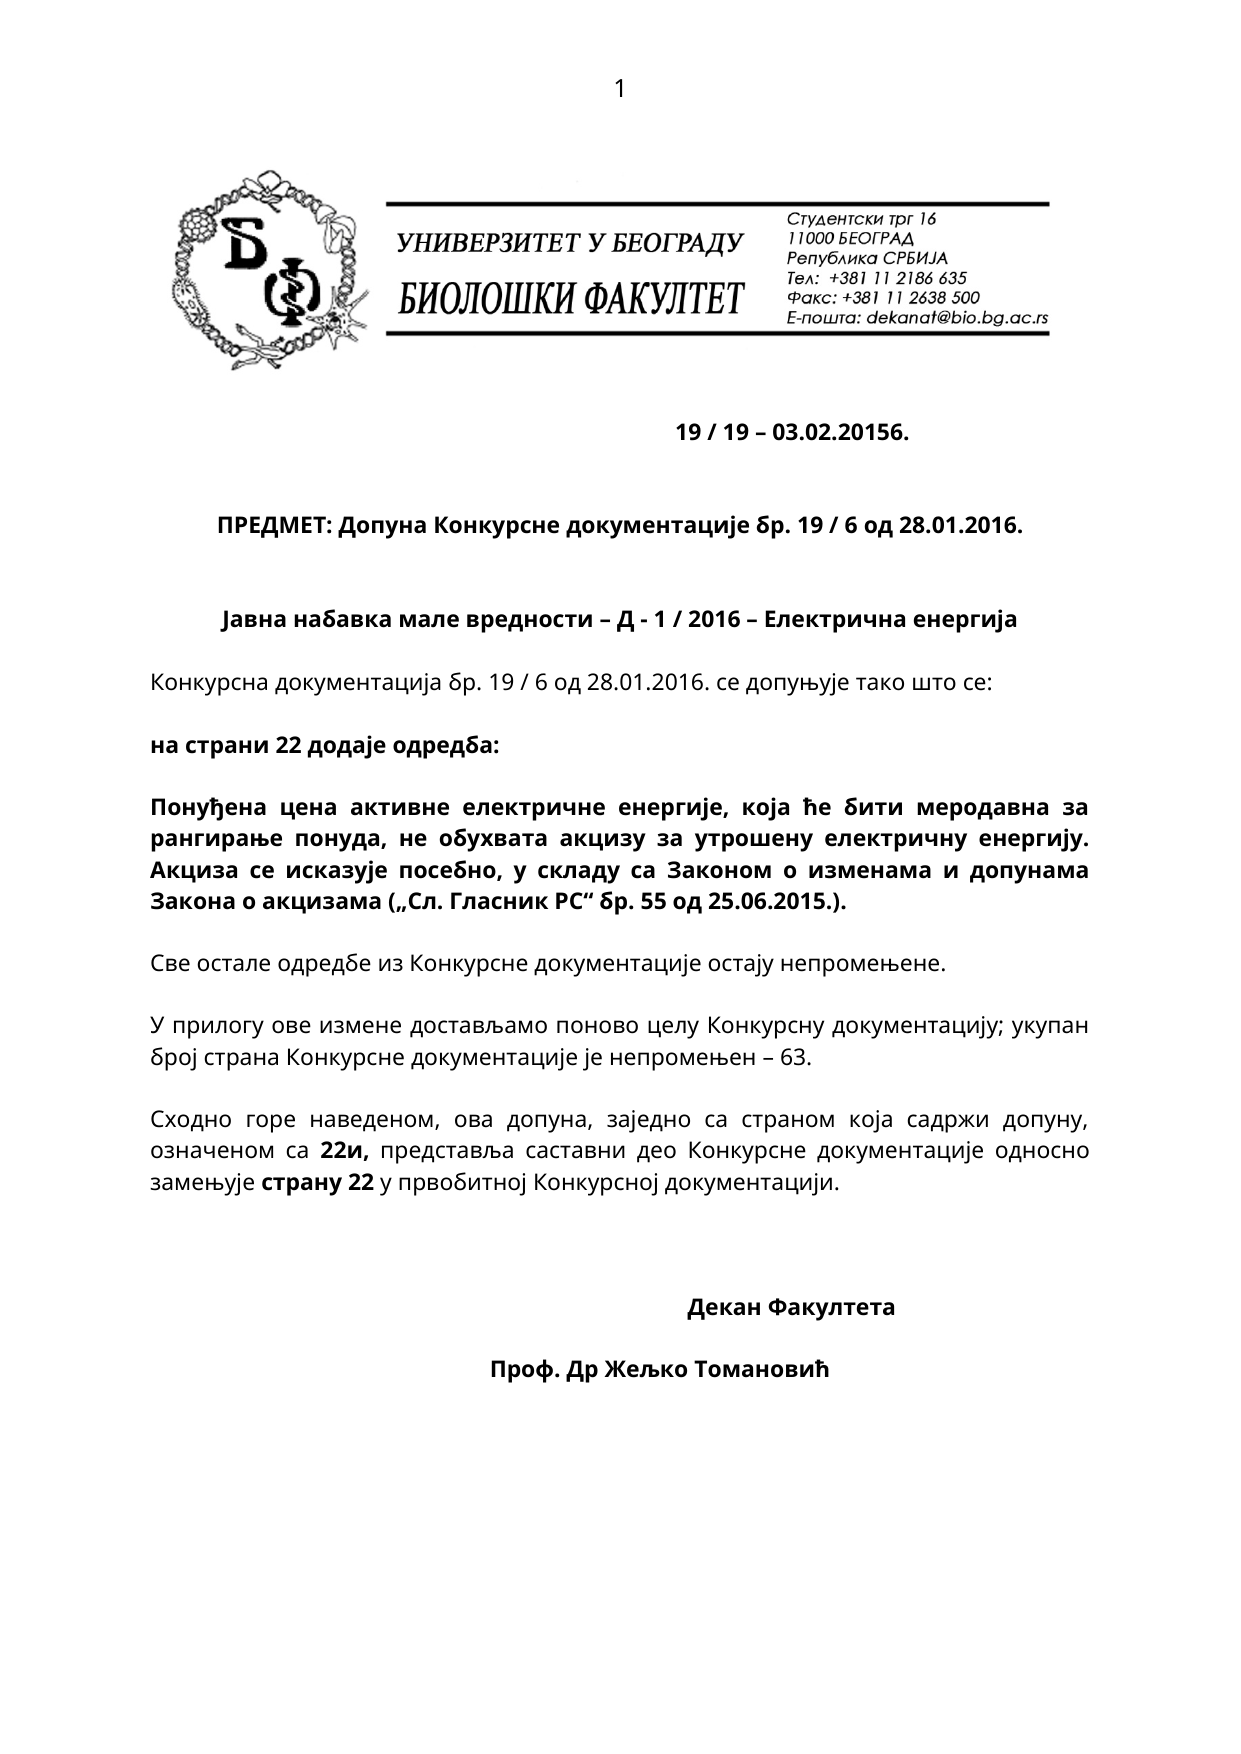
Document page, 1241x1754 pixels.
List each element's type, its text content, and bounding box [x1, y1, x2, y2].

text У прилогу ове измене достављамо поново целу Конкурсну документацију; укупан број страна Конкурсне документације је непромењен – 63. [150, 1009, 1090, 1072]
text Декан Факултета [687, 1291, 1090, 1322]
picture [150, 150, 1089, 385]
text Сходно горе наведеном, ова допуна, заједно са страном која садржи допуну, означеном са 22и, представља саставни део Конкурсне документације односно замењује страну 22 у првобитној Конкурсној документацији. [150, 1103, 1090, 1197]
text Понуђена цена активне електричне енергије, која ће бити меродавна за рангирање понуда, не обухвата акцизу за утрошену електричну енергију. Акциза се исказује посебно, у складу са Законом о изменама и допунама Закона о акцизама („Сл. Гласник РС“ бр. 55 од 25.06.2015.). [150, 791, 1090, 916]
text Конкурсна документација бр. 19 / 6 од 28.01.2016. се допуњује тако што се: [150, 666, 1090, 697]
text ПРЕДМЕТ: Допуна Конкурсне документације бр. 19 / 6 од 28.01.2016. [150, 509, 1090, 541]
text Јавна набавка мале вредности – Д - 1 / 2016 – Електрична енергија [150, 603, 1090, 634]
text Проф. Др Жељко Томановић [150, 1353, 1090, 1385]
text 19 / 19 – 03.02.20156. [150, 416, 1090, 447]
text Све остале одредбе из Конкурсне документације остају непромењене. [150, 947, 1090, 978]
text на страни 22 додаје одредба: [150, 728, 1090, 759]
